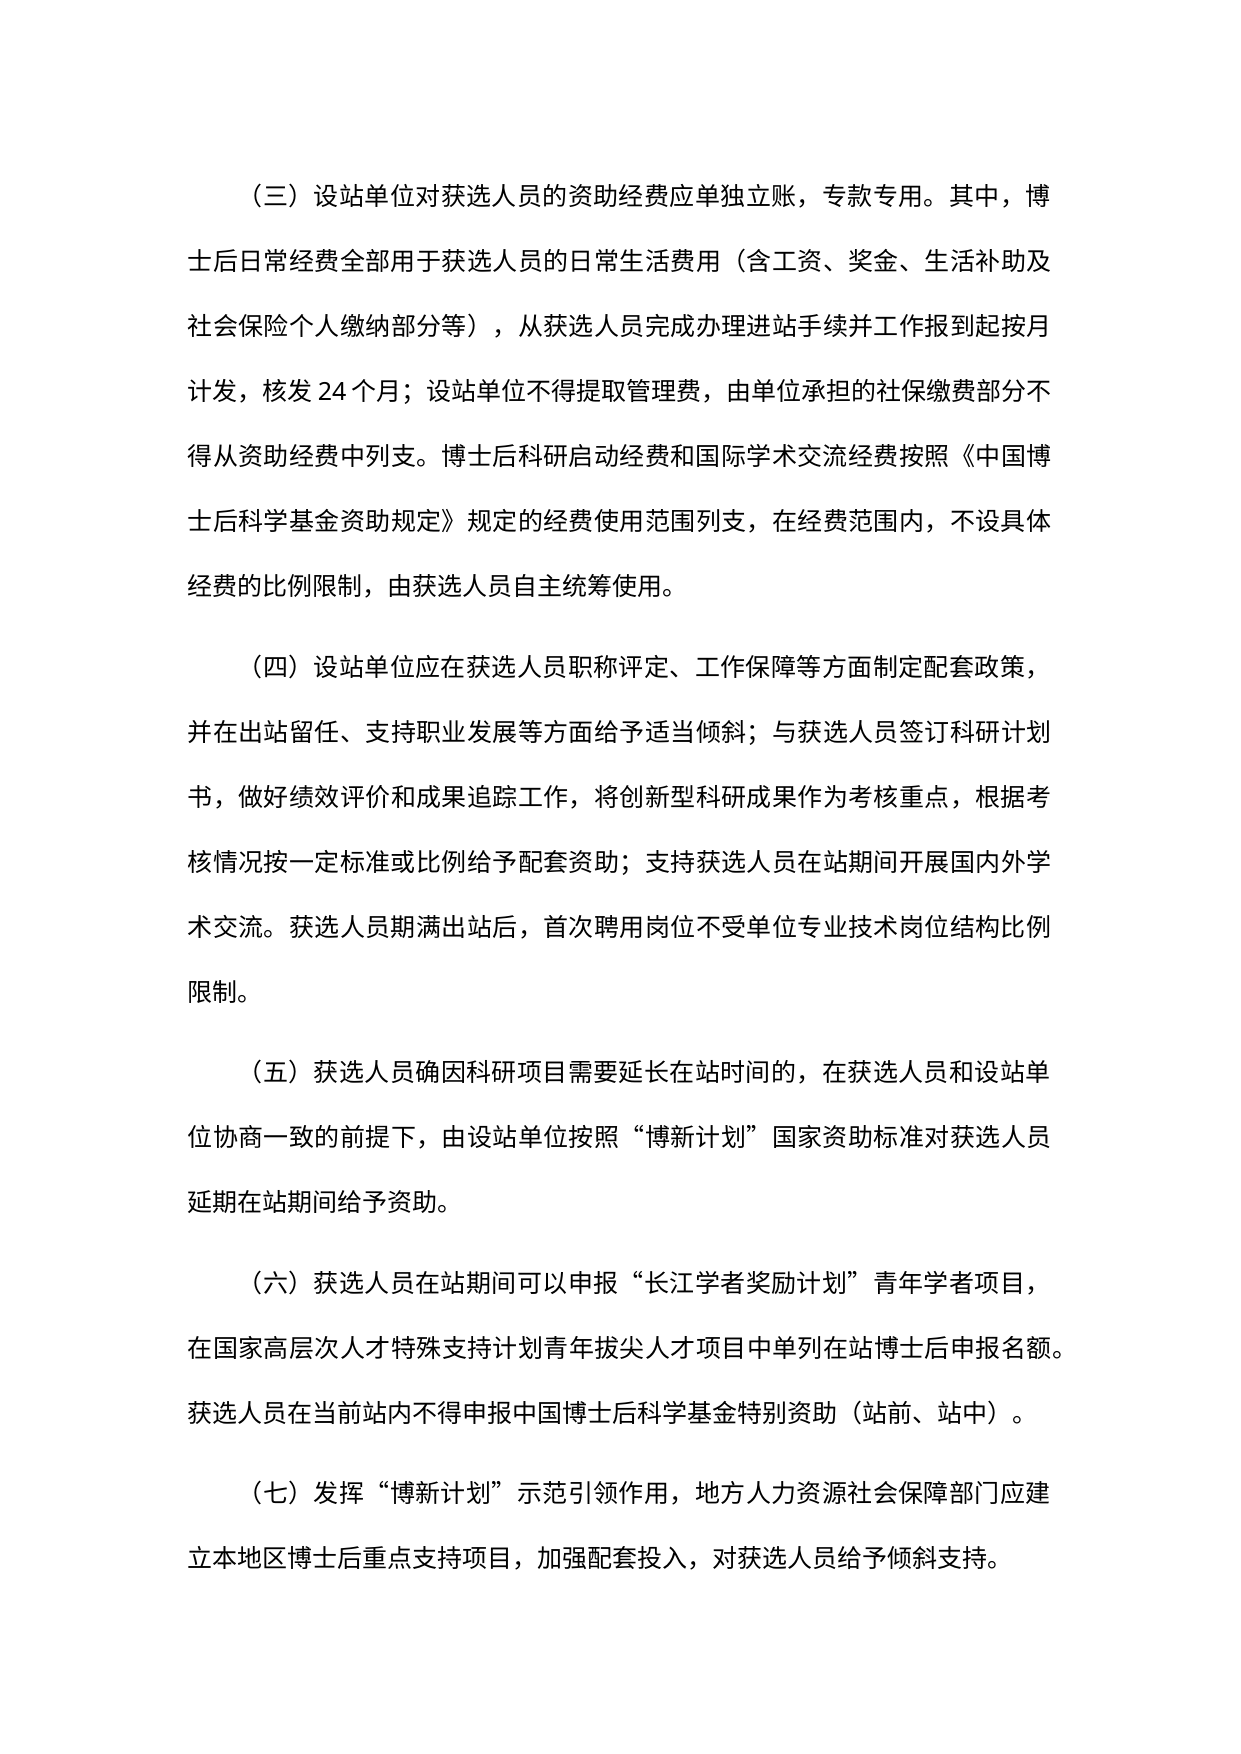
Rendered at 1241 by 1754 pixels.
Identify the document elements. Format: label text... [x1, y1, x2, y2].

text （四）设站单位应在获选人员职称评定、工作保障等方面制定配套政策，并在出站留任、支持职业发展等方面给予适当倾斜；与获选人员签订科研计划书，做好绩效评价和成果追踪工作，将创新型科研成果作为考核重点，根据考核情况按一定标准或比例给予配套资助；支持获选人员在站期间开展国内外学术交流。获选人员期满出站后，首次聘用岗位不受单位专业技术岗位结构比例限制。 [187, 633, 1053, 1023]
text （七）发挥“博新计划”示范引领作用，地方人力资源社会保障部门应建立本地区博士后重点支持项目，加强配套投入，对获选人员给予倾斜支持。 [187, 1459, 1053, 1589]
text （五）获选人员确因科研项目需要延长在站时间的，在获选人员和设站单位协商一致的前提下，由设站单位按照“博新计划”国家资助标准对获选人员延期在站期间给予资助。 [187, 1038, 1053, 1233]
text （六）获选人员在站期间可以申报“长江学者奖励计划”青年学者项目，在国家高层次人才特殊支持计划青年拔尖人才项目中单列在站博士后申报名额。获选人员在当前站内不得申报中国博士后科学基金特别资助（站前、站中）。 [187, 1249, 1053, 1444]
text （三）设站单位对获选人员的资助经费应单独立账，专款专用。其中，博士后日常经费全部用于获选人员的日常生活费用（含工资、奖金、生活补助及社会保险个人缴纳部分等），从获选人员完成办理进站手续并工作报到起按月计发，核发24个月；设站单位不得提取管理费，由单位承担的社保缴费部分不得从资助经费中列支。博士后科研启动经费和国际学术交流经费按照《中国博士后科学基金资助规定》规定的经费使用范围列支，在经费范围内，不设具体经费的比例限制，由获选人员自主统筹使用。 [187, 162, 1053, 617]
